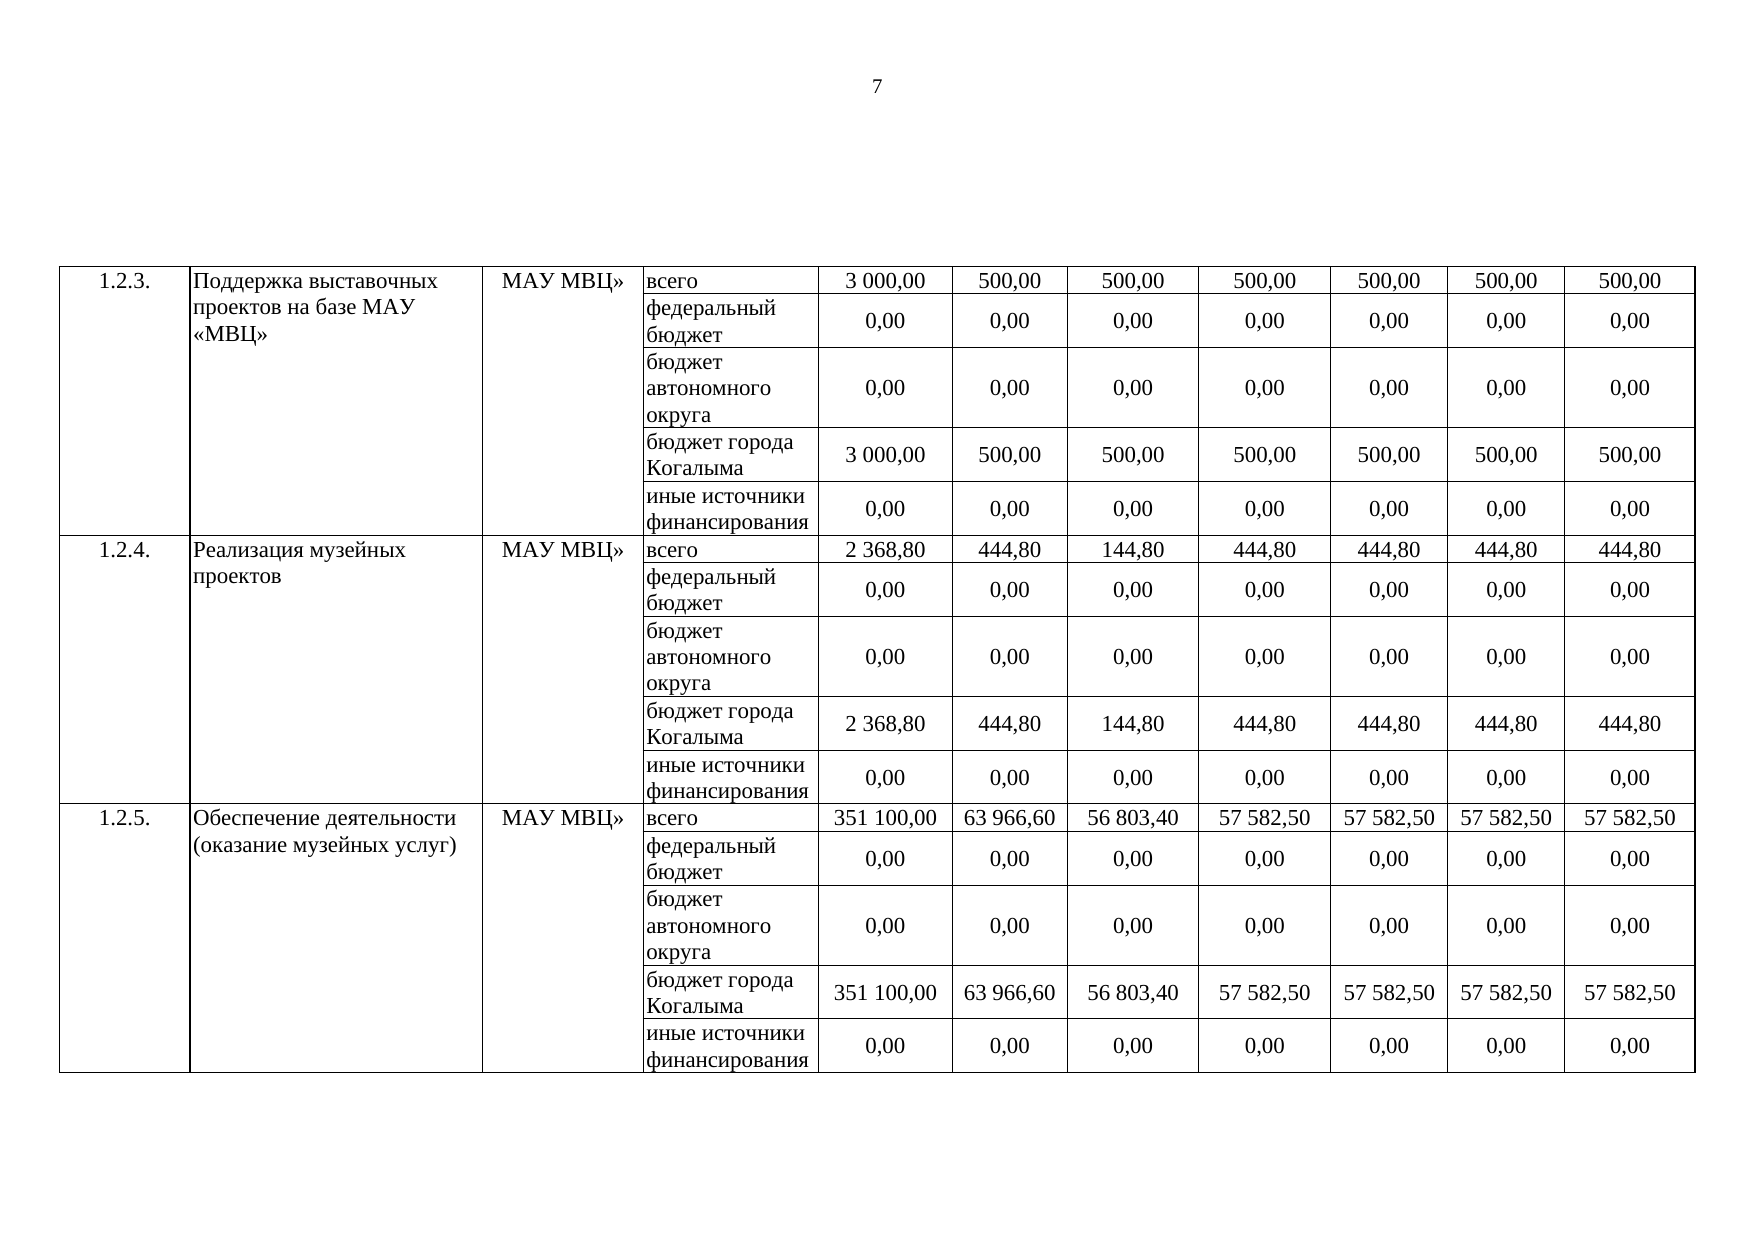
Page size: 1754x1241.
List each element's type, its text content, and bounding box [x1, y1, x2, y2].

table_cell 57 582,50 [1448, 966, 1564, 1018]
table_cell бюджет города Когалыма [644, 966, 818, 1018]
table_cell иные источники финансирования [644, 482, 818, 534]
table_cell 0,00 [1331, 348, 1447, 427]
table_header 500,00 [1565, 267, 1694, 293]
table_cell бюджет города Когалыма [644, 428, 818, 481]
table_cell 0,00 [1068, 482, 1198, 534]
table_cell 0,00 [1448, 348, 1564, 427]
table_cell 0,00 [953, 294, 1067, 347]
table_cell 0,00 [1199, 294, 1330, 347]
table_cell всего [644, 536, 818, 562]
table_cell 0,00 [1068, 348, 1198, 427]
table_cell 0,00 [953, 1019, 1067, 1072]
table_cell 444,80 [1331, 697, 1447, 749]
table_cell 0,00 [819, 832, 952, 884]
table_cell 0,00 [1199, 1019, 1330, 1072]
table_cell 57 582,50 [1331, 966, 1447, 1018]
table_cell 0,00 [1068, 1019, 1198, 1072]
table_cell 0,00 [1331, 1019, 1447, 1072]
table_cell 0,00 [819, 563, 952, 616]
table_cell 0,00 [1565, 886, 1694, 964]
table_cell 500,00 [953, 428, 1067, 481]
table_cell 500,00 [1565, 428, 1694, 481]
table_cell 2 368,80 [819, 697, 952, 749]
table_cell 0,00 [1199, 563, 1330, 616]
table_cell 0,00 [819, 294, 952, 347]
table_cell 0,00 [1331, 294, 1447, 347]
table_cell 351 100,00 [819, 804, 952, 831]
table_cell 0,00 [1068, 886, 1198, 964]
table_cell федеральный бюджет [644, 294, 818, 347]
table_cell 63 966,60 [953, 804, 1067, 831]
table_cell 57 582,50 [1199, 804, 1330, 831]
table_cell 57 582,50 [1448, 804, 1564, 831]
table_cell бюджет автономного округа [644, 617, 818, 696]
table_cell 0,00 [819, 751, 952, 803]
table_cell 0,00 [1331, 482, 1447, 534]
table_cell 57 582,50 [1199, 966, 1330, 1018]
table_cell 0,00 [819, 348, 952, 427]
table_cell 500,00 [1448, 428, 1564, 481]
table_cell МАУ МВЦ» [483, 804, 643, 1072]
table_cell 500,00 [1199, 428, 1330, 481]
table_cell 0,00 [819, 617, 952, 696]
table_cell 444,80 [1448, 697, 1564, 749]
table_cell 0,00 [1565, 563, 1694, 616]
table_cell 144,80 [1068, 536, 1198, 562]
table_cell федеральный бюджет [644, 832, 818, 884]
table_header 500,00 [1068, 267, 1198, 293]
table_cell 0,00 [1068, 832, 1198, 884]
table_cell 0,00 [1448, 482, 1564, 534]
table_cell 351 100,00 [819, 966, 952, 1018]
table_header МАУ МВЦ» [483, 267, 643, 534]
table_cell 444,80 [1199, 697, 1330, 749]
table_cell 0,00 [1199, 617, 1330, 696]
table_header 500,00 [1448, 267, 1564, 293]
table_cell 57 582,50 [1565, 966, 1694, 1018]
table_header 3 000,00 [819, 267, 952, 293]
table_cell 444,80 [1448, 536, 1564, 562]
table_cell 0,00 [1448, 563, 1564, 616]
table_cell 0,00 [819, 1019, 952, 1072]
table_cell 0,00 [1448, 1019, 1564, 1072]
table_cell 0,00 [1331, 751, 1447, 803]
table_cell 0,00 [1331, 832, 1447, 884]
table_cell 0,00 [1565, 832, 1694, 884]
table_cell 3 000,00 [819, 428, 952, 481]
table_cell 444,80 [1331, 536, 1447, 562]
table_cell 0,00 [1565, 1019, 1694, 1072]
table_cell 0,00 [1199, 832, 1330, 884]
table_cell 0,00 [953, 751, 1067, 803]
table_cell 0,00 [819, 482, 952, 534]
table_cell 0,00 [1448, 617, 1564, 696]
table_cell 0,00 [1068, 751, 1198, 803]
table_cell 0,00 [953, 563, 1067, 616]
table_cell 56 803,40 [1068, 966, 1198, 1018]
table_cell бюджет города Когалыма [644, 697, 818, 749]
table_cell 0,00 [1331, 563, 1447, 616]
table_cell 63 966,60 [953, 966, 1067, 1018]
table_cell бюджет автономного округа [644, 348, 818, 427]
table_cell иные источники финансирования [644, 1019, 818, 1072]
table_cell иные источники финансирования [644, 751, 818, 803]
table_cell бюджет автономного округа [644, 886, 818, 964]
table_cell 0,00 [953, 617, 1067, 696]
table_cell 0,00 [1068, 294, 1198, 347]
table_cell 0,00 [953, 348, 1067, 427]
table_cell 444,80 [1199, 536, 1330, 562]
table_cell 0,00 [1565, 482, 1694, 534]
table_header 500,00 [953, 267, 1067, 293]
table_header 500,00 [1331, 267, 1447, 293]
table_cell 0,00 [1331, 886, 1447, 964]
table_cell 0,00 [953, 832, 1067, 884]
table_cell 0,00 [1199, 348, 1330, 427]
table_cell 500,00 [1331, 428, 1447, 481]
table_header всего [644, 267, 818, 293]
table_cell 500,00 [1068, 428, 1198, 481]
table_cell 0,00 [953, 482, 1067, 534]
table_cell 0,00 [1068, 563, 1198, 616]
table_cell 0,00 [1565, 617, 1694, 696]
table_cell Реализация музейных проектов [191, 536, 482, 803]
table_header 1.2.3. [60, 267, 189, 534]
table_cell 0,00 [1199, 482, 1330, 534]
table_cell 444,80 [953, 536, 1067, 562]
table_cell 0,00 [1565, 348, 1694, 427]
table_cell 56 803,40 [1068, 804, 1198, 831]
table_cell 0,00 [1565, 294, 1694, 347]
table_cell 444,80 [1565, 697, 1694, 749]
table_cell 0,00 [1199, 751, 1330, 803]
table_cell 444,80 [953, 697, 1067, 749]
table_header 500,00 [1199, 267, 1330, 293]
table_cell 0,00 [1448, 751, 1564, 803]
table_cell 0,00 [1565, 751, 1694, 803]
table_cell 0,00 [819, 886, 952, 964]
table_cell 444,80 [1565, 536, 1694, 562]
table_cell 0,00 [1448, 294, 1564, 347]
table_cell 1.2.4. [60, 536, 189, 803]
table_cell 0,00 [1448, 832, 1564, 884]
table_cell 57 582,50 [1565, 804, 1694, 831]
table_cell 2 368,80 [819, 536, 952, 562]
table_cell МАУ МВЦ» [483, 536, 643, 803]
table_cell 57 582,50 [1331, 804, 1447, 831]
table_cell 0,00 [1448, 886, 1564, 964]
table_cell всего [644, 804, 818, 831]
table_cell 1.2.5. [60, 804, 189, 1072]
table_cell федеральный бюджет [644, 563, 818, 616]
table_cell 0,00 [1068, 617, 1198, 696]
table_cell 0,00 [1199, 886, 1330, 964]
table_cell 0,00 [953, 886, 1067, 964]
table_cell 144,80 [1068, 697, 1198, 749]
table_header Поддержка выставочных проектов на базе МАУ «МВЦ» [191, 267, 482, 534]
table_cell 0,00 [1331, 617, 1447, 696]
table_cell Обеспечение деятельности (оказание музейных услуг) [191, 804, 482, 1072]
